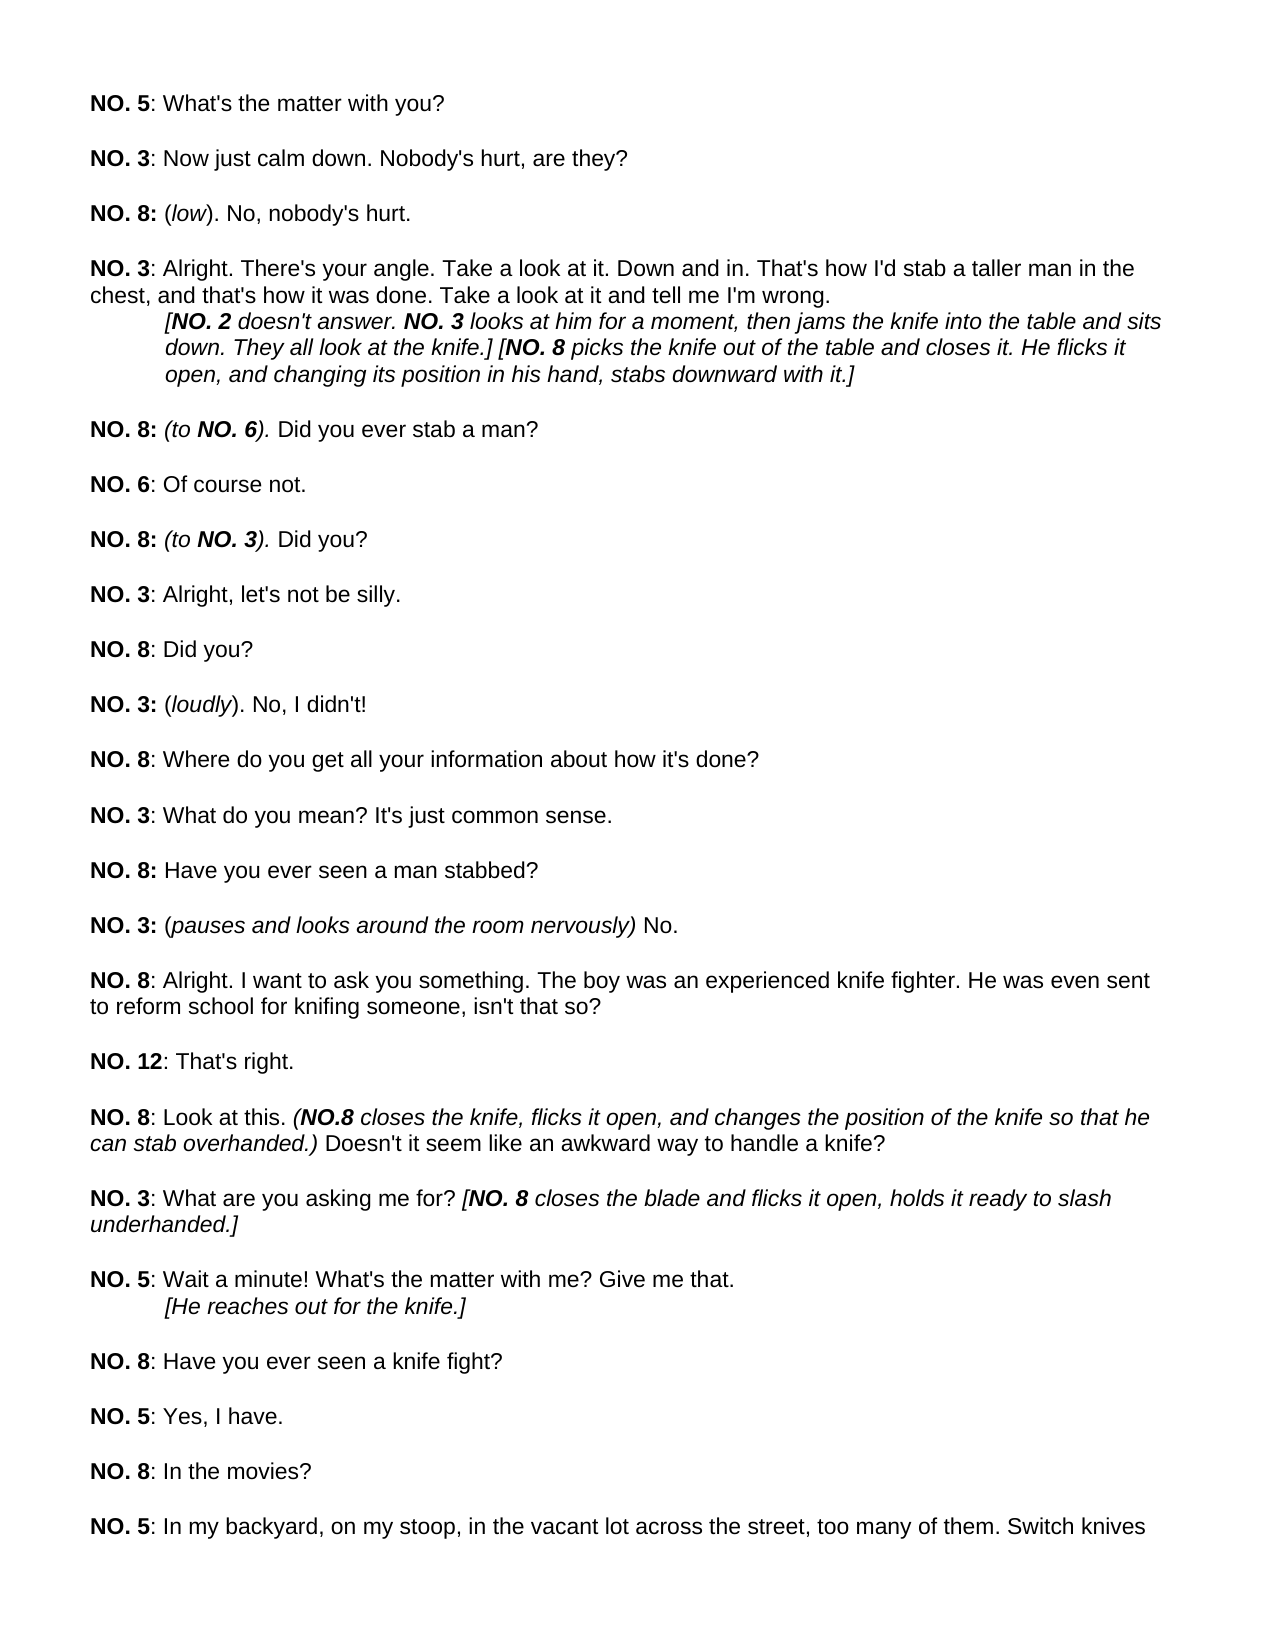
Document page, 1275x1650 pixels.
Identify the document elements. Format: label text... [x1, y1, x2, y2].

text NO. 8: Look at this. (NO.8 closes the knife, flicks it open, and changes the position of the knife so that he can stab overhanded.) Doesn't it seem like an awkward way to handle a knife? [90, 1103, 1185, 1156]
text NO. 8: (to NO. 3). Did you? [90, 526, 1185, 552]
text [He reaches out for the knife.] [90, 1293, 1185, 1319]
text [90, 1513, 1185, 1539]
text NO. 5: Wait a minute! What's the matter with me? Give me that. [90, 1266, 1185, 1293]
text NO. 5: What's the matter with you? [90, 90, 1185, 116]
text NO. 8: Where do you get all your information about how it's done? [90, 746, 1185, 773]
text NO. 3: What are you asking me for? [NO. 8 closes the blade and flicks it open, holds it ready to slash underhanded.] [90, 1185, 1185, 1238]
text NO. 8: (low). No, nobody's hurt. [90, 200, 1185, 227]
text NO. 8: (to NO. 6). Did you ever stab a man? [90, 416, 1185, 442]
text NO. 3: (loudly). No, I didn't! [90, 691, 1185, 718]
text NO. 3: Alright. There's your angle. Take a look at it. Down and in. That's how I'd stab a taller man in the chest, and that's how it was done. Take a look at it and tell me I'm wrong. [90, 255, 1185, 308]
text NO. 12: That's right. [90, 1048, 1185, 1075]
text NO. 3: What do you mean? It's just common sense. [90, 802, 1185, 828]
text NO. 8: Did you? [90, 636, 1185, 663]
text NO. 8: Have you ever seen a knife fight? [90, 1348, 1185, 1374]
text NO. 5: Yes, I have. [90, 1403, 1185, 1429]
text NO. 3: Now just calm down. Nobody's hurt, are they? [90, 145, 1185, 171]
text NO. 8: Have you ever seen a man stabbed? [90, 857, 1185, 883]
text [NO. 2 doesn't answer. NO. 3 looks at him for a moment, then jams the knife into the table and sits down. They all look at the knife.] [NO. 8 picks the knife out of the table and closes it. He flicks it open, and changing its position in his hand, stabs downward with it.] [165, 308, 1185, 387]
text NO. 3: Alright, let's not be silly. [90, 581, 1185, 607]
text to reform school for knifing someone, isn't that so? [90, 993, 1185, 1019]
text NO. 8: Alright. I want to ask you something. The boy was an experienced knife fighter. He was even sent [90, 967, 1185, 993]
text NO. 8: In the movies? [90, 1458, 1185, 1484]
text NO. 3: (pauses and looks around the room nervously) No. [90, 912, 1185, 938]
text NO. 6: Of course not. [90, 471, 1185, 497]
